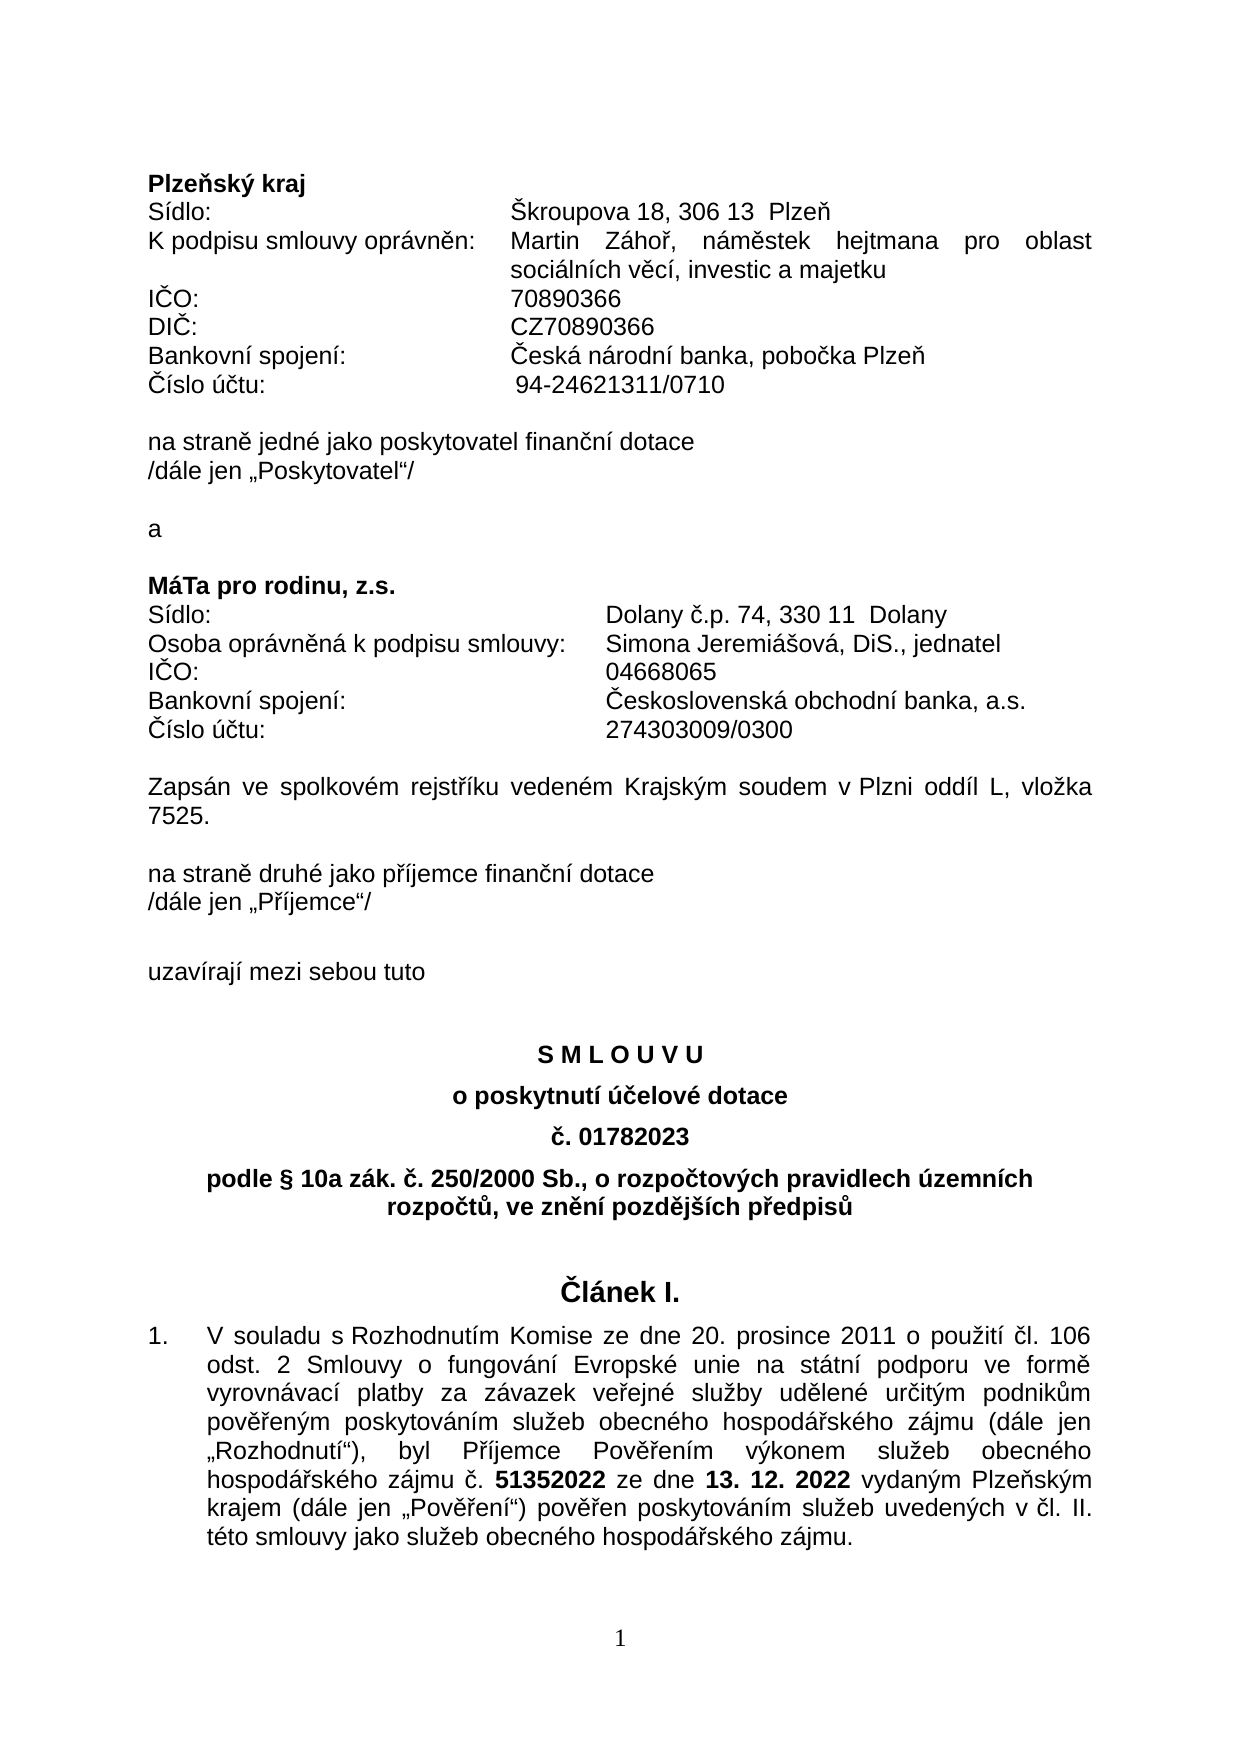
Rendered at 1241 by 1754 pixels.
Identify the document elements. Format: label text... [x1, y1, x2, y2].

text DIČ: CZ70890366 [148, 312, 1093, 341]
text Sídlo: Škroupova 18, 306 13 Plzeň [148, 197, 1093, 226]
subtitle S M L O U V U [148, 1040, 1093, 1068]
text Bankovní spojení: Česká národní banka, pobočka Plzeň [148, 341, 1093, 370]
text IČO: 04668065 [148, 657, 1093, 686]
text K podpisu smlouvy oprávněn: Martin Záhoř, náměstek hejtmana pro oblast sociálních věcí, investic a majetku [148, 226, 1093, 283]
text Osoba oprávněná k podpisu smlouvy: Simona Jeremiášová, DiS., jednatel [148, 628, 1093, 657]
text uzavírají mezi sebou tuto [148, 957, 1093, 986]
subtitle Plzeňský kraj [148, 168, 1093, 197]
text Sídlo: Dolany č.p. 74, 330 11 Dolany [148, 600, 1093, 628]
text na straně jedné jako poskytovatel finanční dotace [148, 427, 1093, 456]
text č. 01782023 [148, 1122, 1093, 1151]
text Bankovní spojení: Československá obchodní banka, a.s. [148, 686, 1093, 715]
text /dále jen „Příjemce“/ [148, 887, 1093, 916]
subtitle MáTa pro rodinu, z.s. [148, 571, 1093, 600]
text Číslo účtu: 94-24621311/0710 [148, 370, 1093, 398]
text Číslo účtu: 274303009/0300 [148, 715, 1093, 743]
text na straně druhé jako příjemce finanční dotace [148, 858, 1093, 887]
text o poskytnutí účelové dotace [148, 1081, 1093, 1110]
text podle § 10a zák. č. 250/2000 Sb., o rozpočtových pravidlech územních rozpočtů, ve znění pozdějších předpisů [148, 1163, 1093, 1221]
text /dále jen „Poskytovatel“/ [148, 456, 1093, 485]
text Zapsán ve spolkovém rejstříku vedeném Krajským soudem v Plzni oddíl L, vložka 7525. [148, 772, 1093, 830]
text a [148, 513, 1093, 542]
list V souladu s Rozhodnutím Komise ze dne 20. prosince 2011 o použití čl. 106 odst. 2 Smlouvy o fungování Evropské unie na státní podporu ve formě vyrovnávací platby za závazek veřejné služby udělené určitým podnikům pověřeným poskytováním služeb obecného hospodářského zájmu (dále jen „Rozhodnutí“), byl Příjemce Pověřením výkonem služeb obecného hospodářského zájmu č. 51352022 ze dne 13. 12. 2022 vydaným Plzeňským krajem (dále jen „Pověření“) pověřen poskytováním služeb uvedených v čl. II. této smlouvy jako služeb obecného hospodářského zájmu. [148, 1321, 1093, 1551]
subtitle Článek I. [148, 1275, 1093, 1308]
text IČO: 70890366 [148, 283, 1093, 312]
